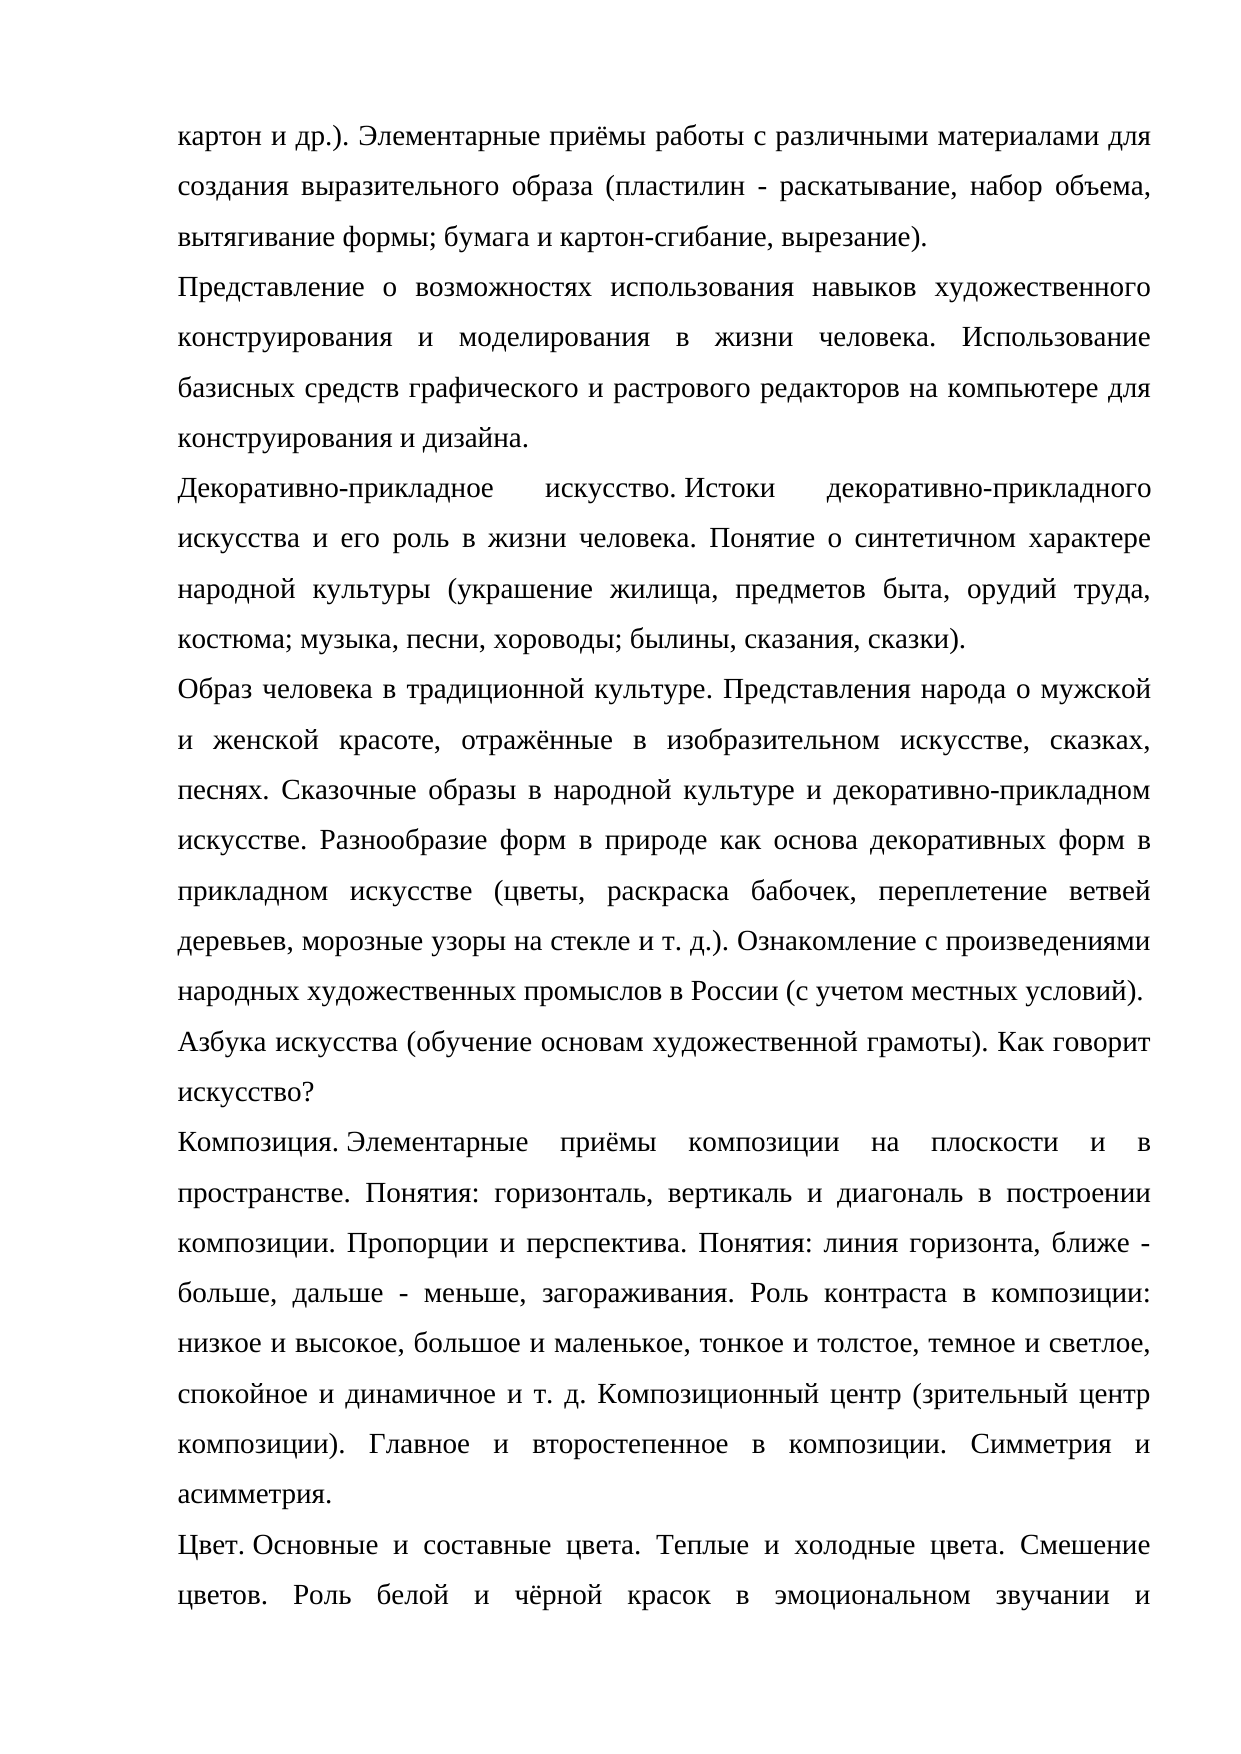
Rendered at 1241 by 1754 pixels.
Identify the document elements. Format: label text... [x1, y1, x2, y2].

text Представление о возможностях использования навыков художественного конструирования и моделирования в жизни человека. Использование базисных средств графического и растрового редакторов на компьютере для конструирования и дизайна. [177, 269, 1152, 453]
text Декоративно-прикладное искусство. Истоки декоративно-прикладного искусства и его роль в жизни человека. Понятие о синтетичном характере народной культуры (украшение жилища, предметов быта, орудий труда, костюма; музыка, песни, хороводы; былины, сказания, сказки). [177, 470, 1152, 655]
text Азбука искусства (обучение основам художественной грамоты). Как говорит искусство? [177, 1024, 1152, 1108]
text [177, 1527, 1152, 1611]
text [177, 118, 1152, 252]
text Композиция. Элементарные приёмы композиции на плоскости и в пространстве. Понятия: горизонталь, вертикаль и диагональ в построении композиции. Пропорции и перспектива. Понятия: линия горизонта, ближе -больше, дальше - меньше, загораживания. Роль контраста в композиции: низкое и высокое, большое и маленькое, тонкое и толстое, темное и светлое, спокойное и динамичное и т. д. Композиционный центр (зрительный центр композиции). Главное и второстепенное в композиции. Симметрия и асимметрия. [177, 1124, 1152, 1510]
text Образ человека в традиционной культуре. Представления народа о мужской и женской красоте, отражённые в изобразительном искусстве, сказках, песнях. Сказочные образы в народной культуре и декоративно-прикладном искусстве. Разнообразие форм в природе как основа декоративных форм в прикладном искусстве (цветы, раскраска бабочек, переплетение ветвей деревьев, морозные узоры на стекле и т. д.). Ознакомление с произведениями народных художественных промыслов в России (с учетом местных условий). [177, 672, 1152, 1007]
